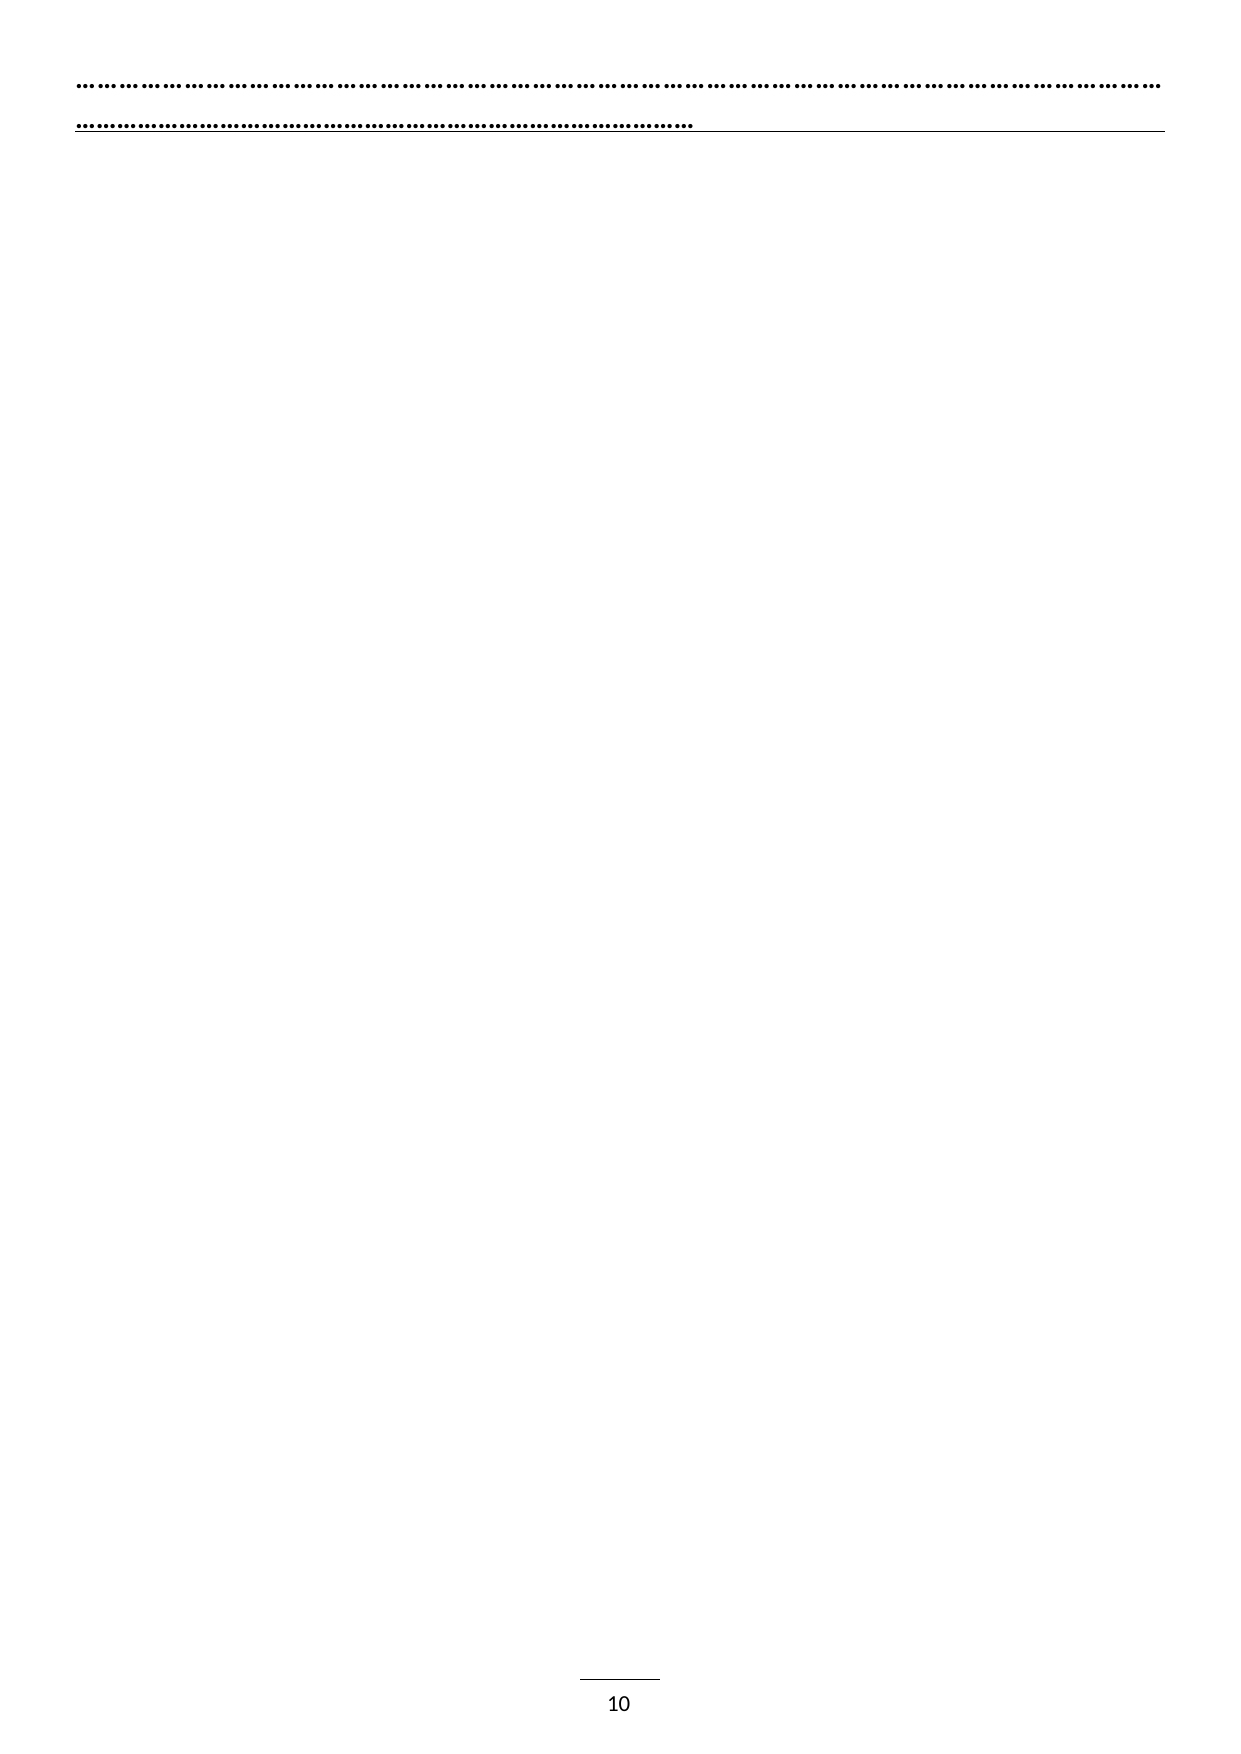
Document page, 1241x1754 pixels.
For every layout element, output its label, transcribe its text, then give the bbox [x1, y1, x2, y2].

text ……………………………………………………………………………… [75, 100, 1178, 136]
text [75, 60, 1178, 96]
